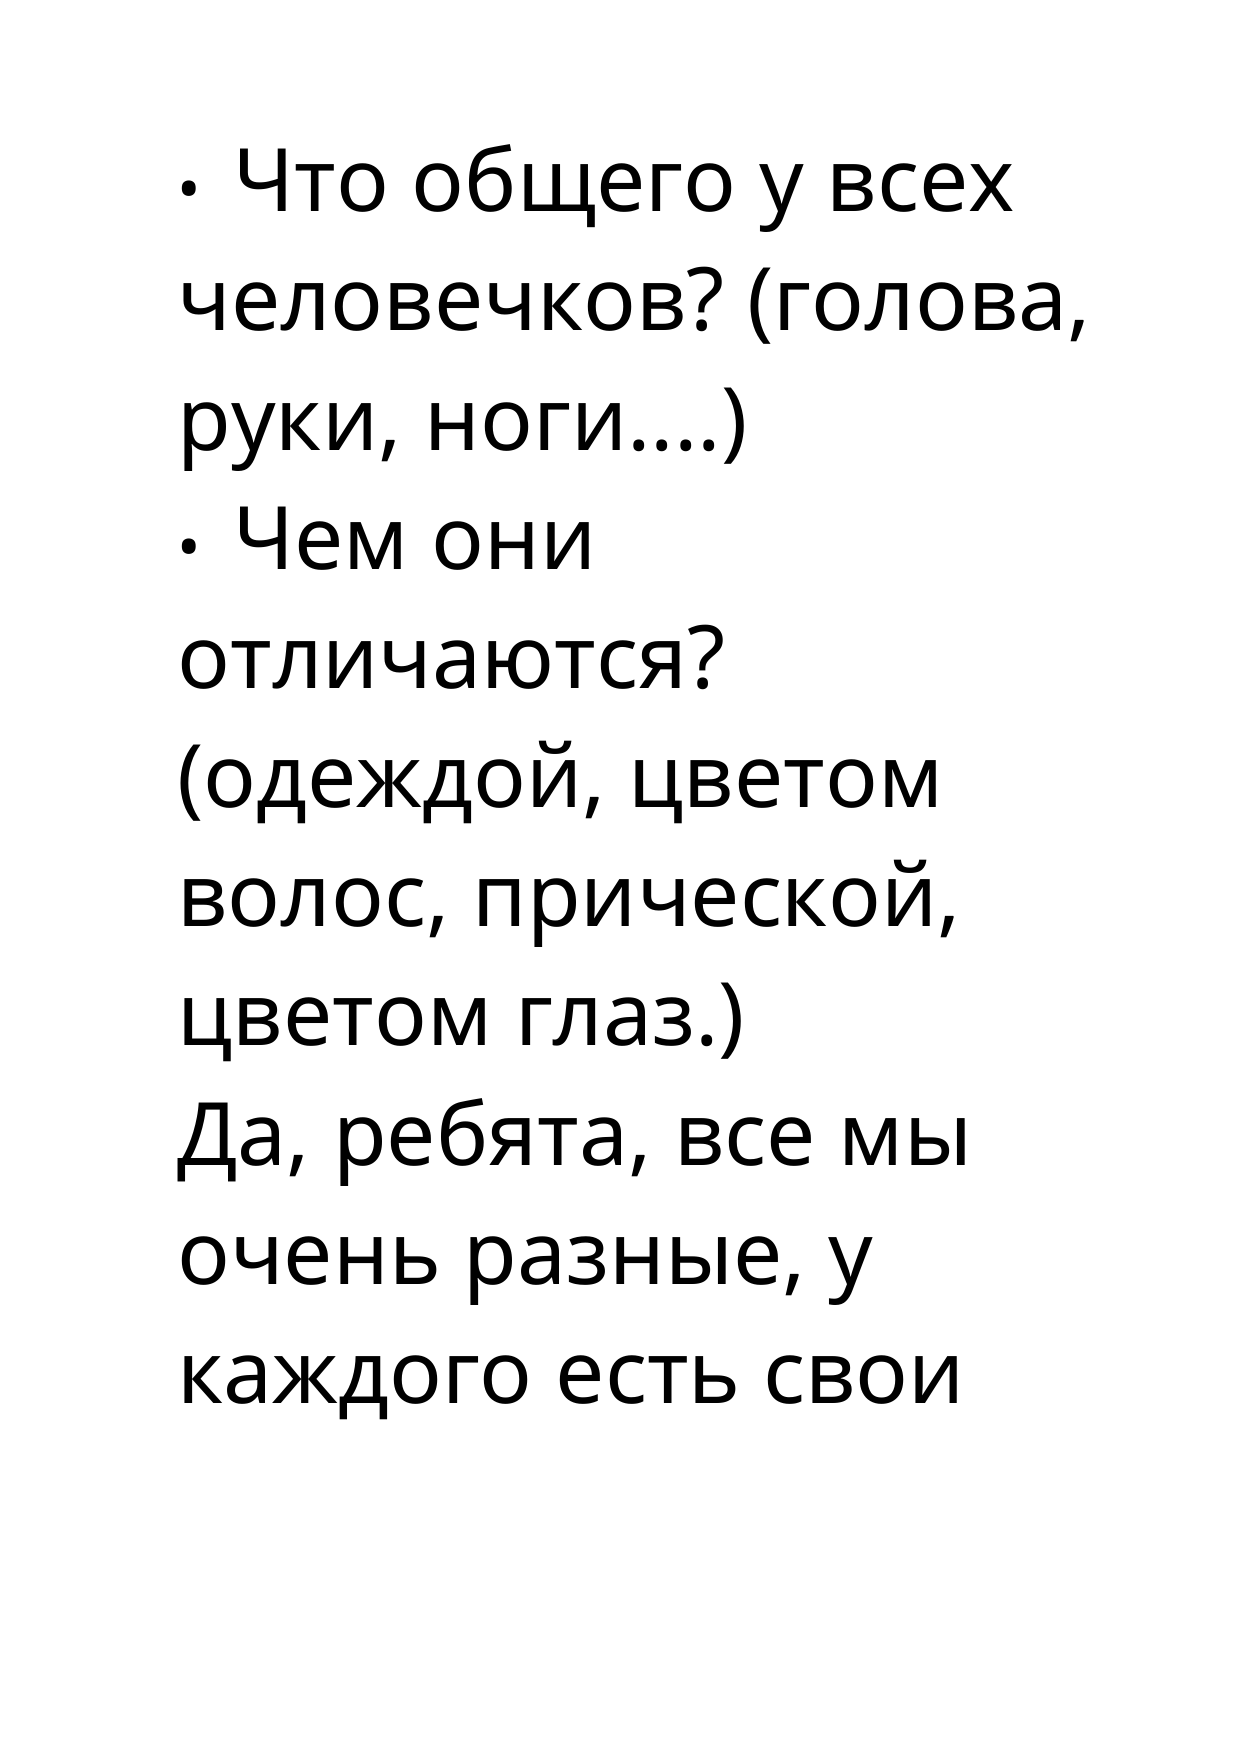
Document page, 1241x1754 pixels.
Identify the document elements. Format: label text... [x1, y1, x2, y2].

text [177, 1071, 1152, 1429]
text • Чем они отличаются? (одеждой, цветом волос, прической, цветом глаз.) [177, 476, 1152, 1071]
text • Что общего у всех человечков? (голова, руки, ноги....) [177, 118, 1152, 476]
